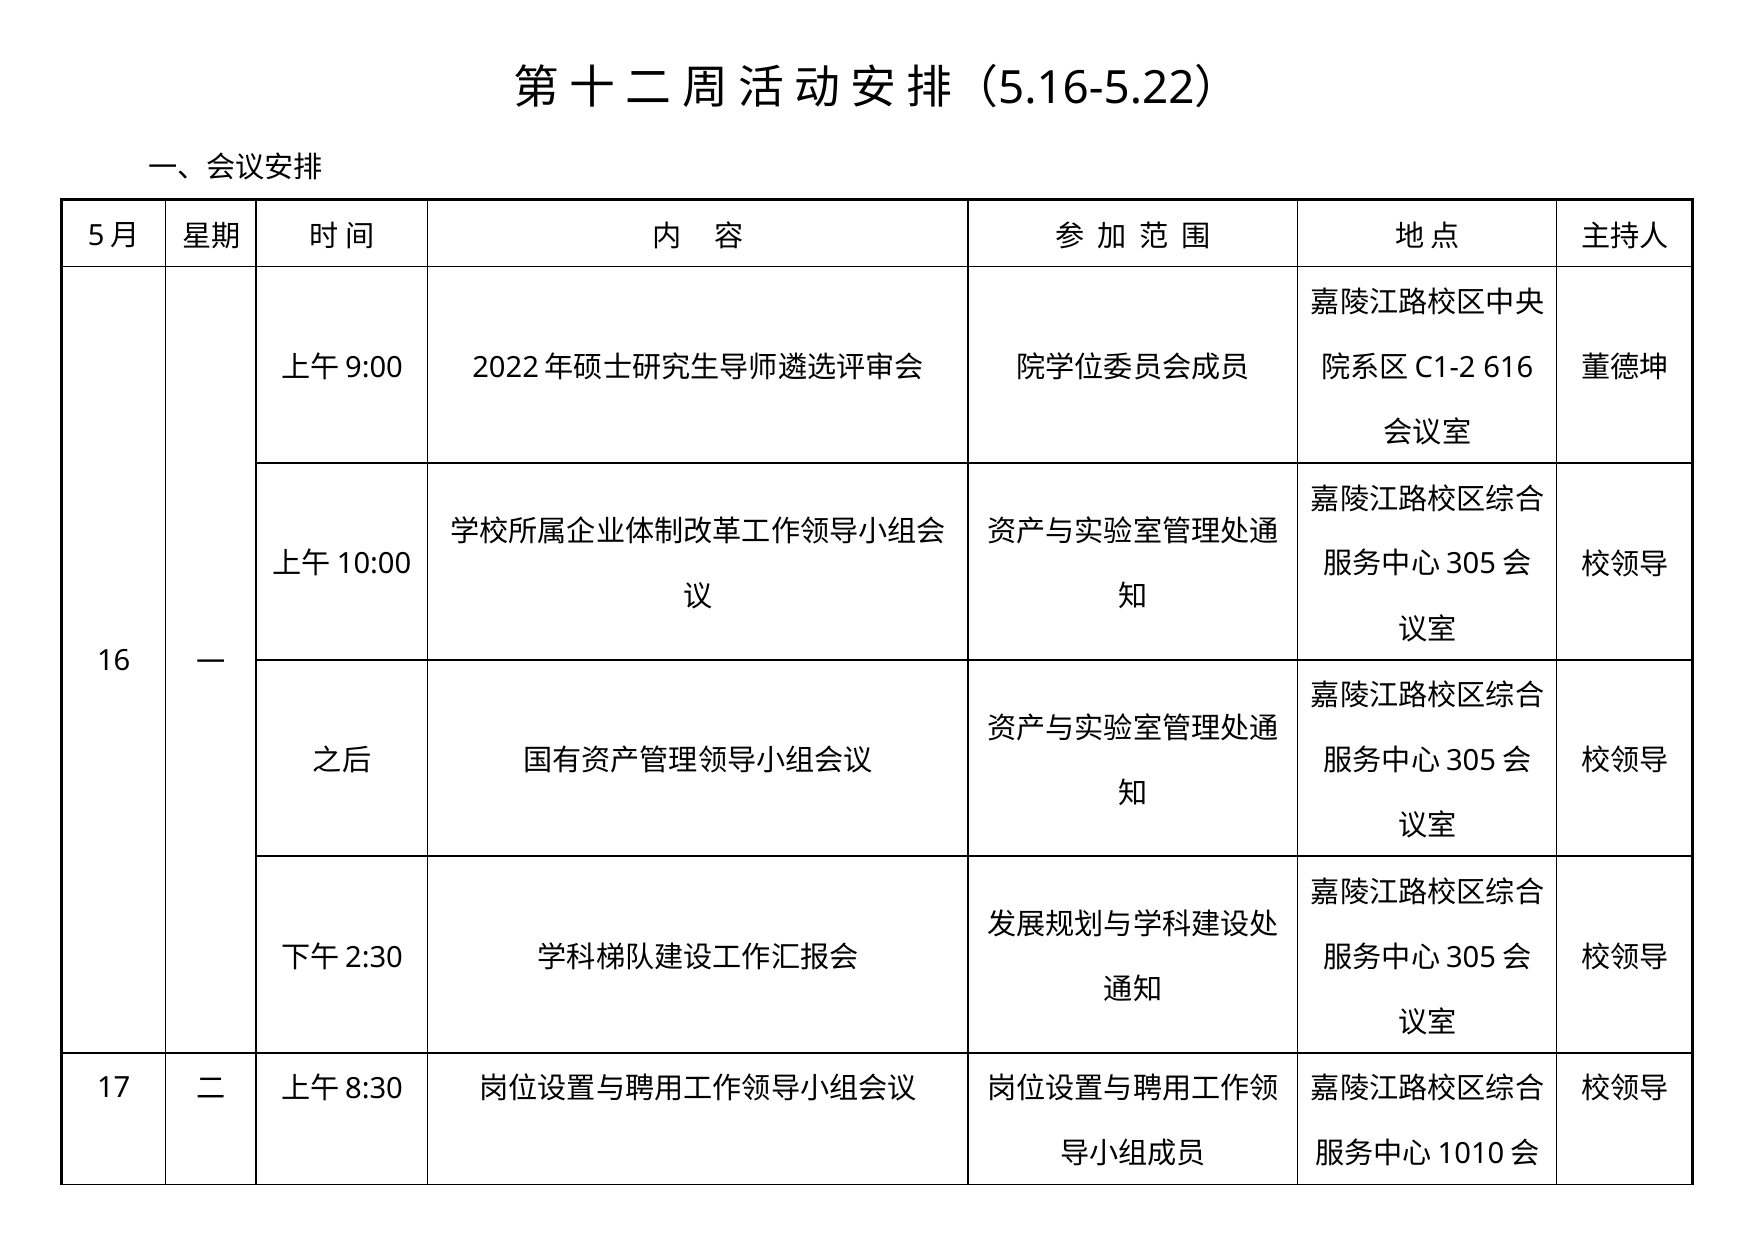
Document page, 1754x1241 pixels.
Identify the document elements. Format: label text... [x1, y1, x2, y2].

table_header 参 加 范 围 [969, 201, 1297, 266]
text 第 十 二 周 活 动 安 排（5.16-5.22） [75, 35, 1679, 133]
table_cell 资产与实验室管理处通知 [969, 464, 1297, 659]
table_cell 二 [166, 1054, 255, 1183]
table_cell 嘉陵江路校区综合服务中心305会议室 [1298, 857, 1556, 1052]
table_header 内 容 [428, 201, 967, 266]
table_cell 上午9:00 [257, 267, 427, 462]
table_cell 上午10:00 [257, 464, 427, 659]
table_cell 一 [166, 267, 255, 1052]
table_cell 学科梯队建设工作汇报会 [428, 857, 967, 1052]
table_header 5月 [63, 201, 165, 266]
table_header 主持人 [1557, 201, 1691, 266]
table_cell 2022年硕士研究生导师遴选评审会 [428, 267, 967, 462]
table_cell 岗位设置与聘用工作领导小组会议 [428, 1054, 967, 1183]
table_cell 国有资产管理领导小组会议 [428, 661, 967, 855]
table_cell 资产与实验室管理处通知 [969, 661, 1297, 855]
table_cell 嘉陵江路校区综合服务中心305会议室 [1298, 661, 1556, 855]
table_cell 校领导 [1557, 1054, 1691, 1183]
table_cell 之后 [257, 661, 427, 855]
table_cell 院学位委员会成员 [969, 267, 1297, 462]
table_header 星期 [166, 201, 255, 266]
table_cell 校领导 [1557, 857, 1691, 1052]
table_cell 董德坤 [1557, 267, 1691, 462]
table_cell 16 [63, 267, 165, 1052]
text 一、会议安排 [75, 133, 1679, 198]
table_cell 嘉陵江路校区中央院系区C1-2 616会议室 [1298, 267, 1556, 462]
table_cell 校领导 [1557, 661, 1691, 855]
table_cell 学校所属企业体制改革工作领导小组会议 [428, 464, 967, 659]
table_cell 上午8:30 [257, 1054, 427, 1183]
table_cell 嘉陵江路校区综合服务中心1010会议室 [1298, 1054, 1556, 1183]
table_cell 校领导 [1557, 464, 1691, 659]
table_cell 下午2:30 [257, 857, 427, 1052]
table_header 时 间 [257, 201, 427, 266]
table_header 地 点 [1298, 201, 1556, 266]
table_cell 岗位设置与聘用工作领导小组成员 [969, 1054, 1297, 1183]
table_cell 嘉陵江路校区综合服务中心305会议室 [1298, 464, 1556, 659]
table_cell 发展规划与学科建设处通知 [969, 857, 1297, 1052]
table_cell 17 [63, 1054, 165, 1183]
